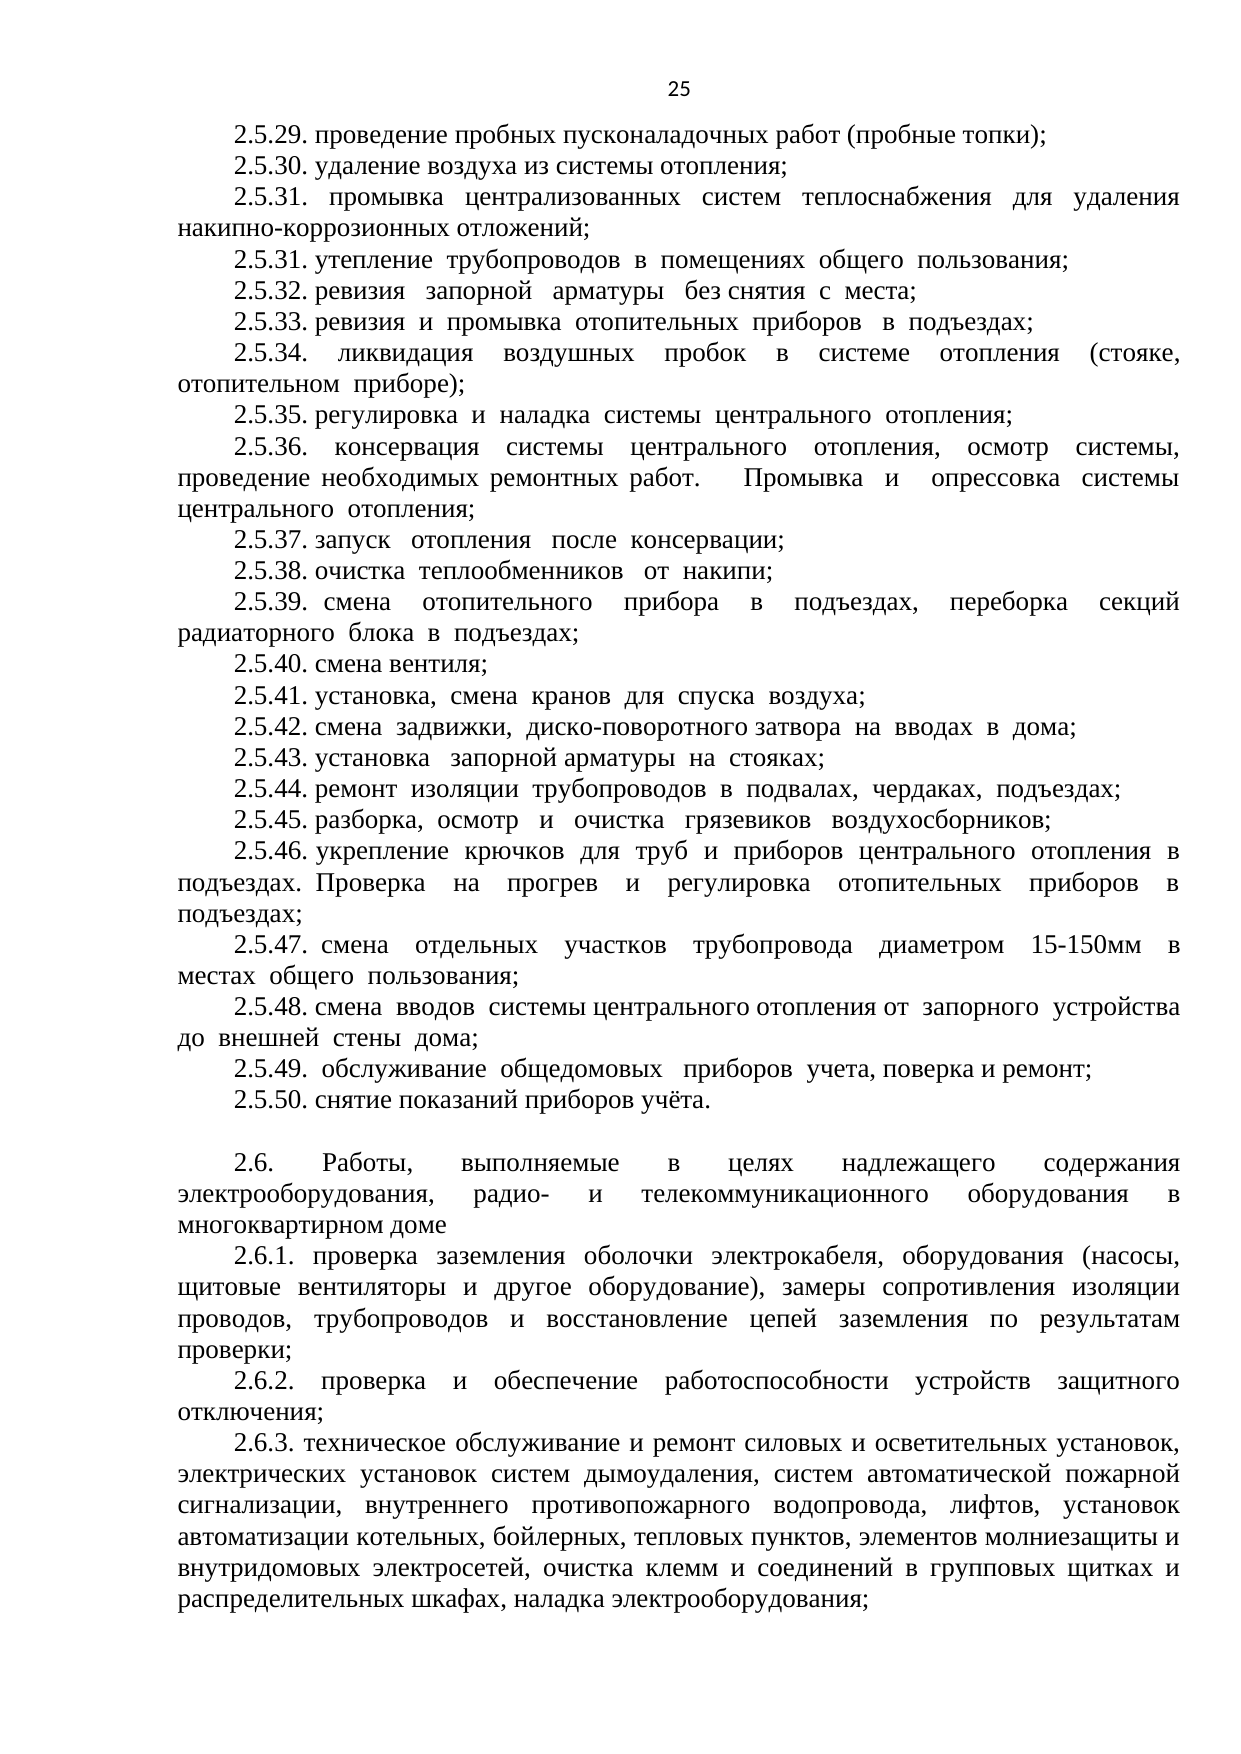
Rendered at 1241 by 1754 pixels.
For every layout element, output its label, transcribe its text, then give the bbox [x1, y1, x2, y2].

text 2.5.41. установка, смена кранов для спуска воздуха; [177, 679, 1181, 710]
text 2.6.2. проверка и обеспечение работоспособности устройств защитного отключения; [177, 1364, 1181, 1426]
text 2.5.50. снятие показаний приборов учёта. [233, 1084, 1181, 1115]
text 2.5.31. утепление трубопроводов в помещениях общего пользования; [177, 243, 1181, 274]
text 2.5.49. обслуживание общедомовых приборов учета, поверка и ремонт; [233, 1052, 1181, 1084]
text 2.5.39. смена отопительного прибора в подъездах, переборка секций радиаторного блока в подъездах; [177, 585, 1181, 648]
text 2.5.35. регулировка и наладка системы центрального отопления; [177, 398, 1181, 429]
text 2.5.47. смена отдельных участков трубопровода диаметром 15-150мм в местах общего пользования; [177, 928, 1181, 990]
text 2.5.32. ревизия запорной арматуры без снятия с места; [177, 274, 1181, 305]
text 2.5.44. ремонт изоляции трубопроводов в подвалах, чердаках, подъездах; [177, 772, 1181, 803]
text 2.5.30. удаление воздуха из системы отопления; [177, 149, 1181, 180]
text 2.5.33. ревизия и промывка отопительных приборов в подъездах; [177, 305, 1181, 336]
text 2.5.42. смена задвижки, диско-поворотного затвора на вводах в дома; [177, 710, 1181, 741]
text 2.6.1. проверка заземления оболочки электрокабеля, оборудования (насосы, щитовые вентиляторы и другое оборудование), замеры сопротивления изоляции проводов, трубопроводов и восстановление цепей заземления по результатам проверки; [177, 1239, 1181, 1364]
text 2.5.45. разборка, осмотр и очистка грязевиков воздухосборников; [177, 803, 1181, 834]
text 2.5.37. запуск отопления после консервации; [177, 523, 1181, 554]
text 2.5.34. ликвидация воздушных пробок в системе отопления (стояке, отопительном приборе); [177, 336, 1181, 398]
text 2.5.48. смена вводов системы центрального отопления от запорного устройства до внешней стены дома; [177, 990, 1181, 1052]
text 2.5.43. установка запорной арматуры на стояках; [177, 741, 1181, 772]
text 2.5.36. консервация системы центрального отопления, осмотр системы, проведение необходимых ремонтных работ. Промывка и опрессовка системы центрального отопления; [177, 429, 1181, 523]
text 2.5.46. укрепление крючков для труб и приборов центрального отопления в подъездах. Проверка на прогрев и регулировка отопительных приборов в подъездах; [177, 834, 1181, 928]
text 2.5.38. очистка теплообменников от накипи; [177, 554, 1181, 585]
text 2.5.31. промывка централизованных систем теплоснабжения для удаления накипно-коррозионных отложений; [177, 180, 1181, 243]
text 2.5.29. проведение пробных пусконаладочных работ (пробные топки); [177, 118, 1181, 149]
text 2.6. Работы, выполняемые в целях надлежащего содержания электрооборудования, радио- и телекоммуникационного оборудования в многоквартирном доме [177, 1146, 1181, 1239]
text 2.6.3. техническое обслуживание и ремонт силовых и осветительных установок, электрических установок систем дымоудаления, систем автоматической пожарной сигнализации, внутреннего противопожарного водопровода, лифтов, установок автоматизации котельных, бойлерных, тепловых пунктов, элементов молниезащиты и внутридомовых электросетей, очистка клемм и соединений в групповых щитках и распределительных шкафах, наладка электрооборудования; [177, 1426, 1181, 1613]
text 2.5.40. смена вентиля; [177, 648, 1181, 679]
